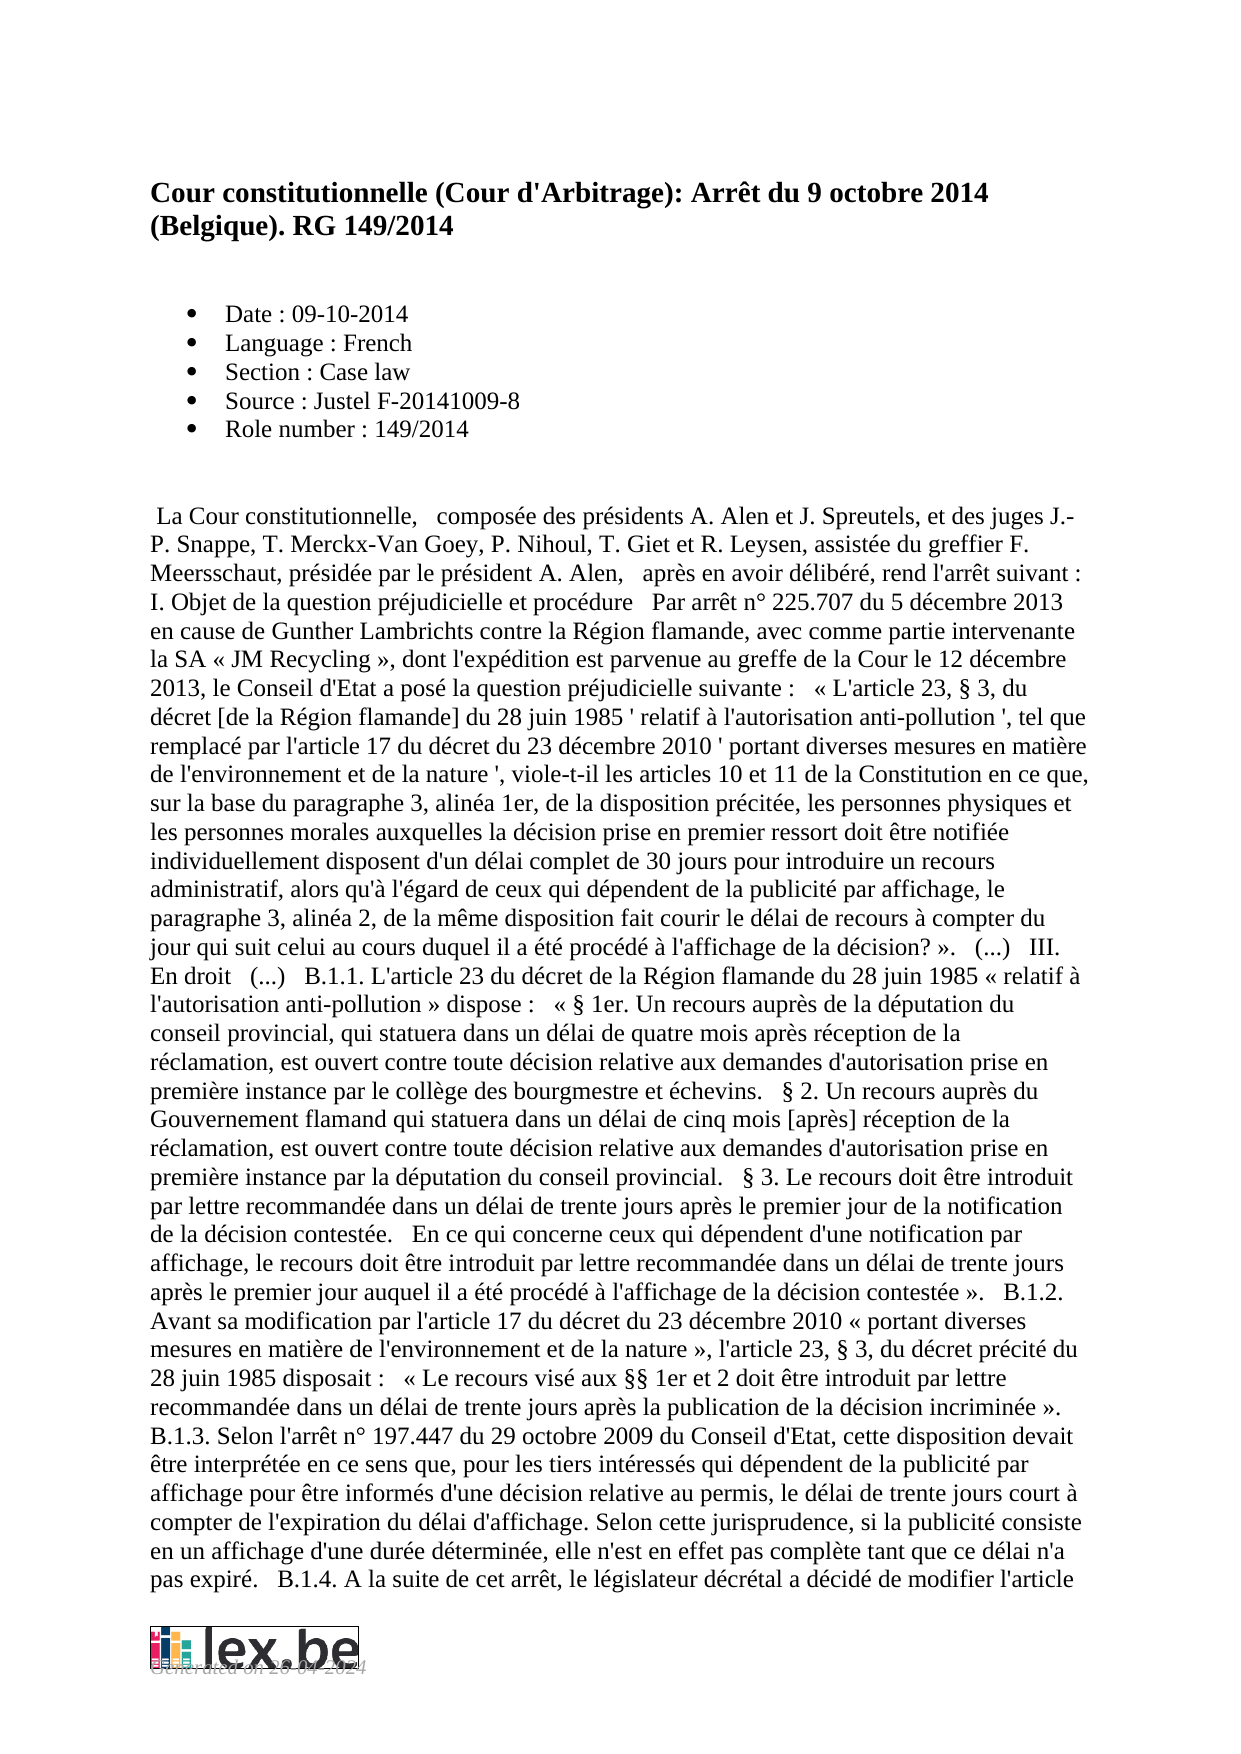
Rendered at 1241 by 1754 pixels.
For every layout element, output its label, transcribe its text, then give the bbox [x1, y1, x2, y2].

list Date : 09-10-2014 [187, 299, 1090, 328]
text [150, 501, 1090, 1593]
subtitle Cour constitutionnelle (Cour d'Arbitrage): Arrêt du 9 octobre 2014 (Belgique). RG 149/2014 [150, 175, 1090, 242]
list Role number : 149/2014 [187, 414, 1090, 443]
list Source : Justel F-20141009-8 [187, 386, 1090, 414]
list Language : French [187, 328, 1090, 357]
list Section : Case law [187, 357, 1090, 386]
picture [151, 1627, 358, 1668]
